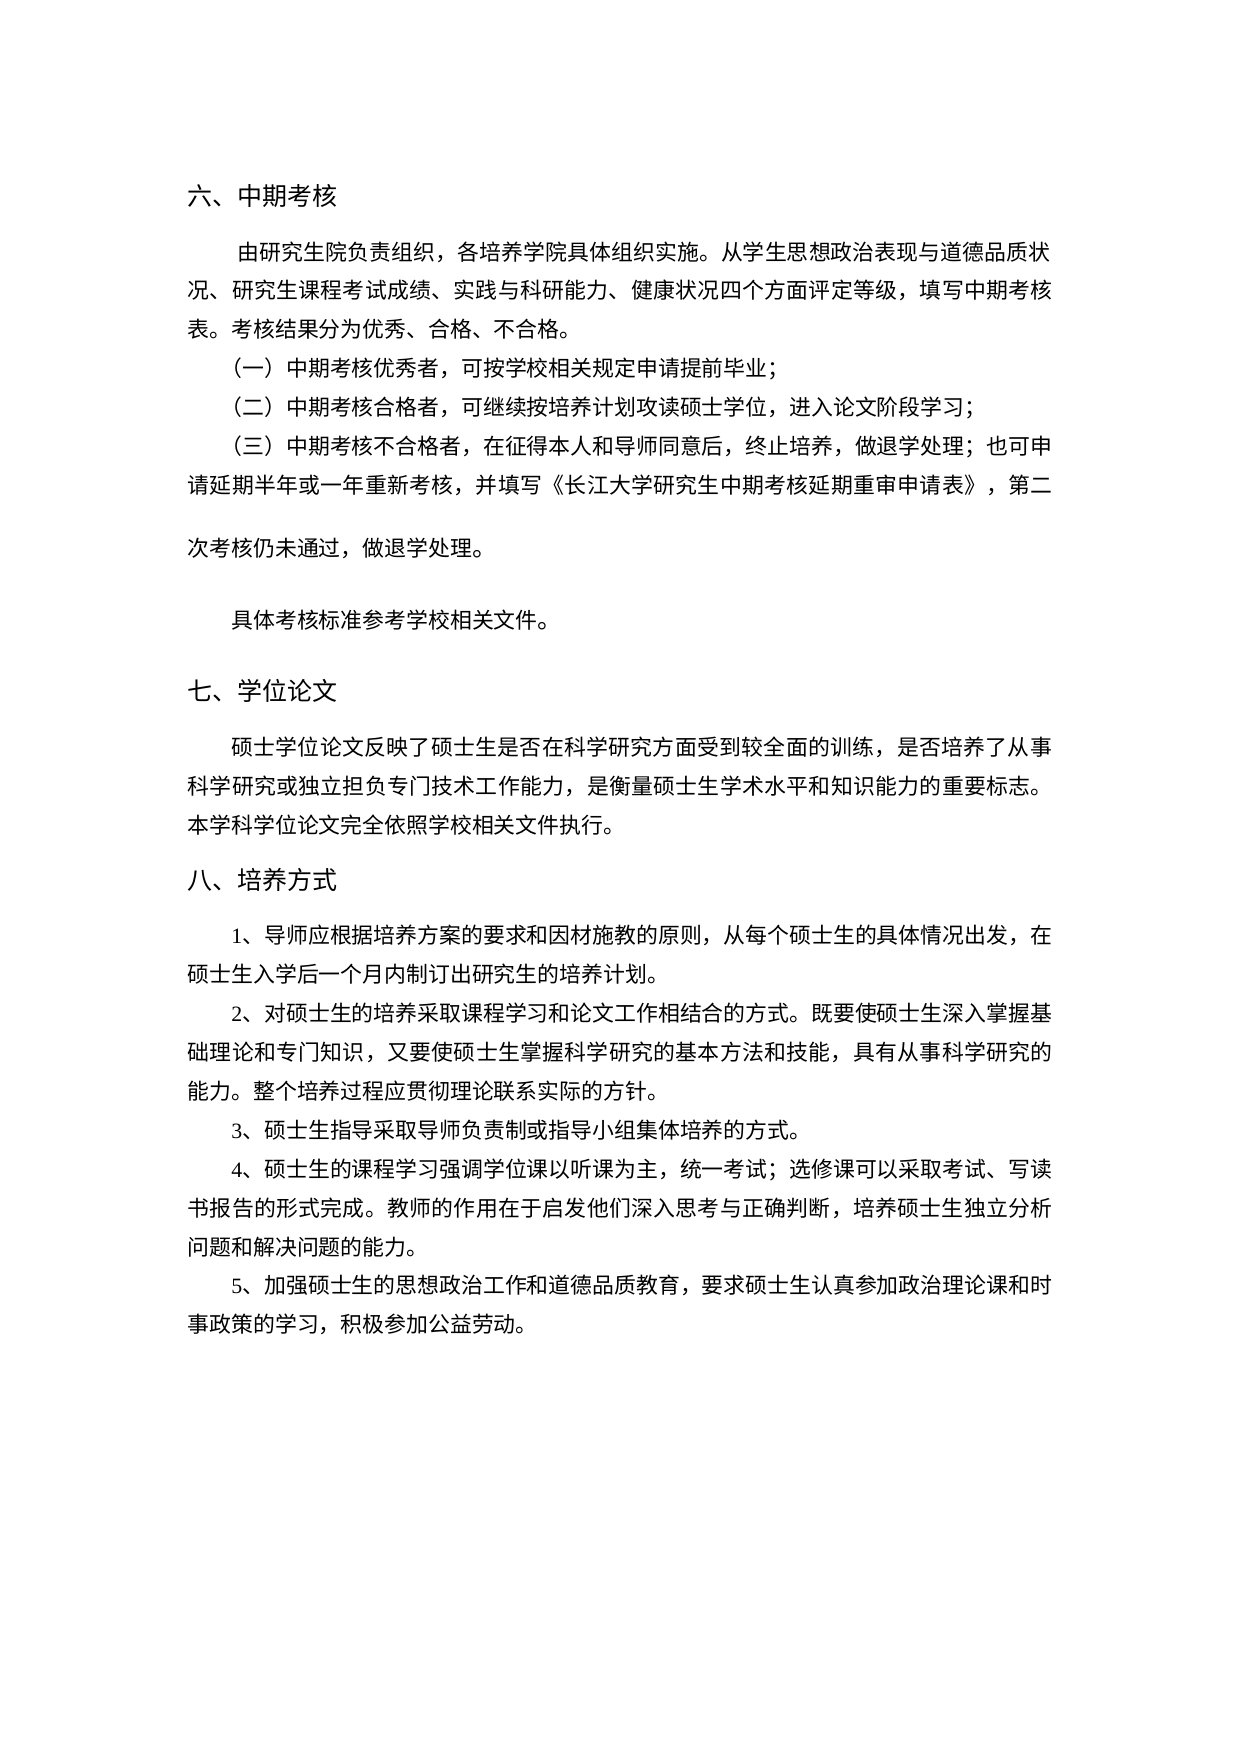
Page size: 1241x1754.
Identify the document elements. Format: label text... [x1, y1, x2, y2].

text 七、学位论文 [187, 657, 1053, 722]
text 5、加强硕士生的思想政治工作和道德品质教育，要求硕士生认真参加政治理论课和时事政策的学习，积极参加公益劳动。 [187, 1268, 1053, 1339]
text 六、中期考核 [187, 162, 1053, 227]
text 具体考核标准参考学校相关文件。 [187, 585, 1053, 650]
text （三）中期考核不合格者，在征得本人和导师同意后，终止培养，做退学处理；也可申请延期半年或一年重新考核，并填写《长江大学研究生中期考核延期重审申请表》，第二次考核仍未通过，做退学处理。 [187, 428, 1053, 578]
text 1、导师应根据培养方案的要求和因材施教的原则，从每个硕士生的具体情况出发，在硕士生入学后一个月内制订出研究生的培养计划。 [187, 918, 1053, 989]
text （一）中期考核优秀者，可按学校相关规定申请提前毕业； [187, 351, 1053, 383]
text （二）中期考核合格者，可继续按培养计划攻读硕士学位，进入论文阶段学习； [187, 389, 1053, 422]
text 4、硕士生的课程学习强调学位课以听课为主，统一考试；选修课可以采取考试、写读书报告的形式完成。教师的作用在于启发他们深入思考与正确判断，培养硕士生独立分析问题和解决问题的能力。 [187, 1151, 1053, 1262]
text 八、培养方式 [187, 846, 1053, 911]
text 2、对硕士生的培养采取课程学习和论文工作相结合的方式。既要使硕士生深入掌握基础理论和专门知识，又要使硕士生掌握科学研究的基本方法和技能，具有从事科学研究的能力。整个培养过程应贯彻理论联系实际的方针。 [187, 996, 1053, 1106]
text 硕士学位论文反映了硕士生是否在科学研究方面受到较全面的训练，是否培养了从事科学研究或独立担负专门技术工作能力，是衡量硕士生学术水平和知识能力的重要标志。本学科学位论文完全依照学校相关文件执行。 [187, 729, 1053, 840]
text 3、硕士生指导采取导师负责制或指导小组集体培养的方式。 [187, 1112, 1053, 1145]
text 由研究生院负责组织，各培养学院具体组织实施。从学生思想政治表现与道德品质状况、研究生课程考试成绩、实践与科研能力、健康状况四个方面评定等级，填写中期考核表。考核结果分为优秀、合格、不合格。 [187, 234, 1053, 344]
